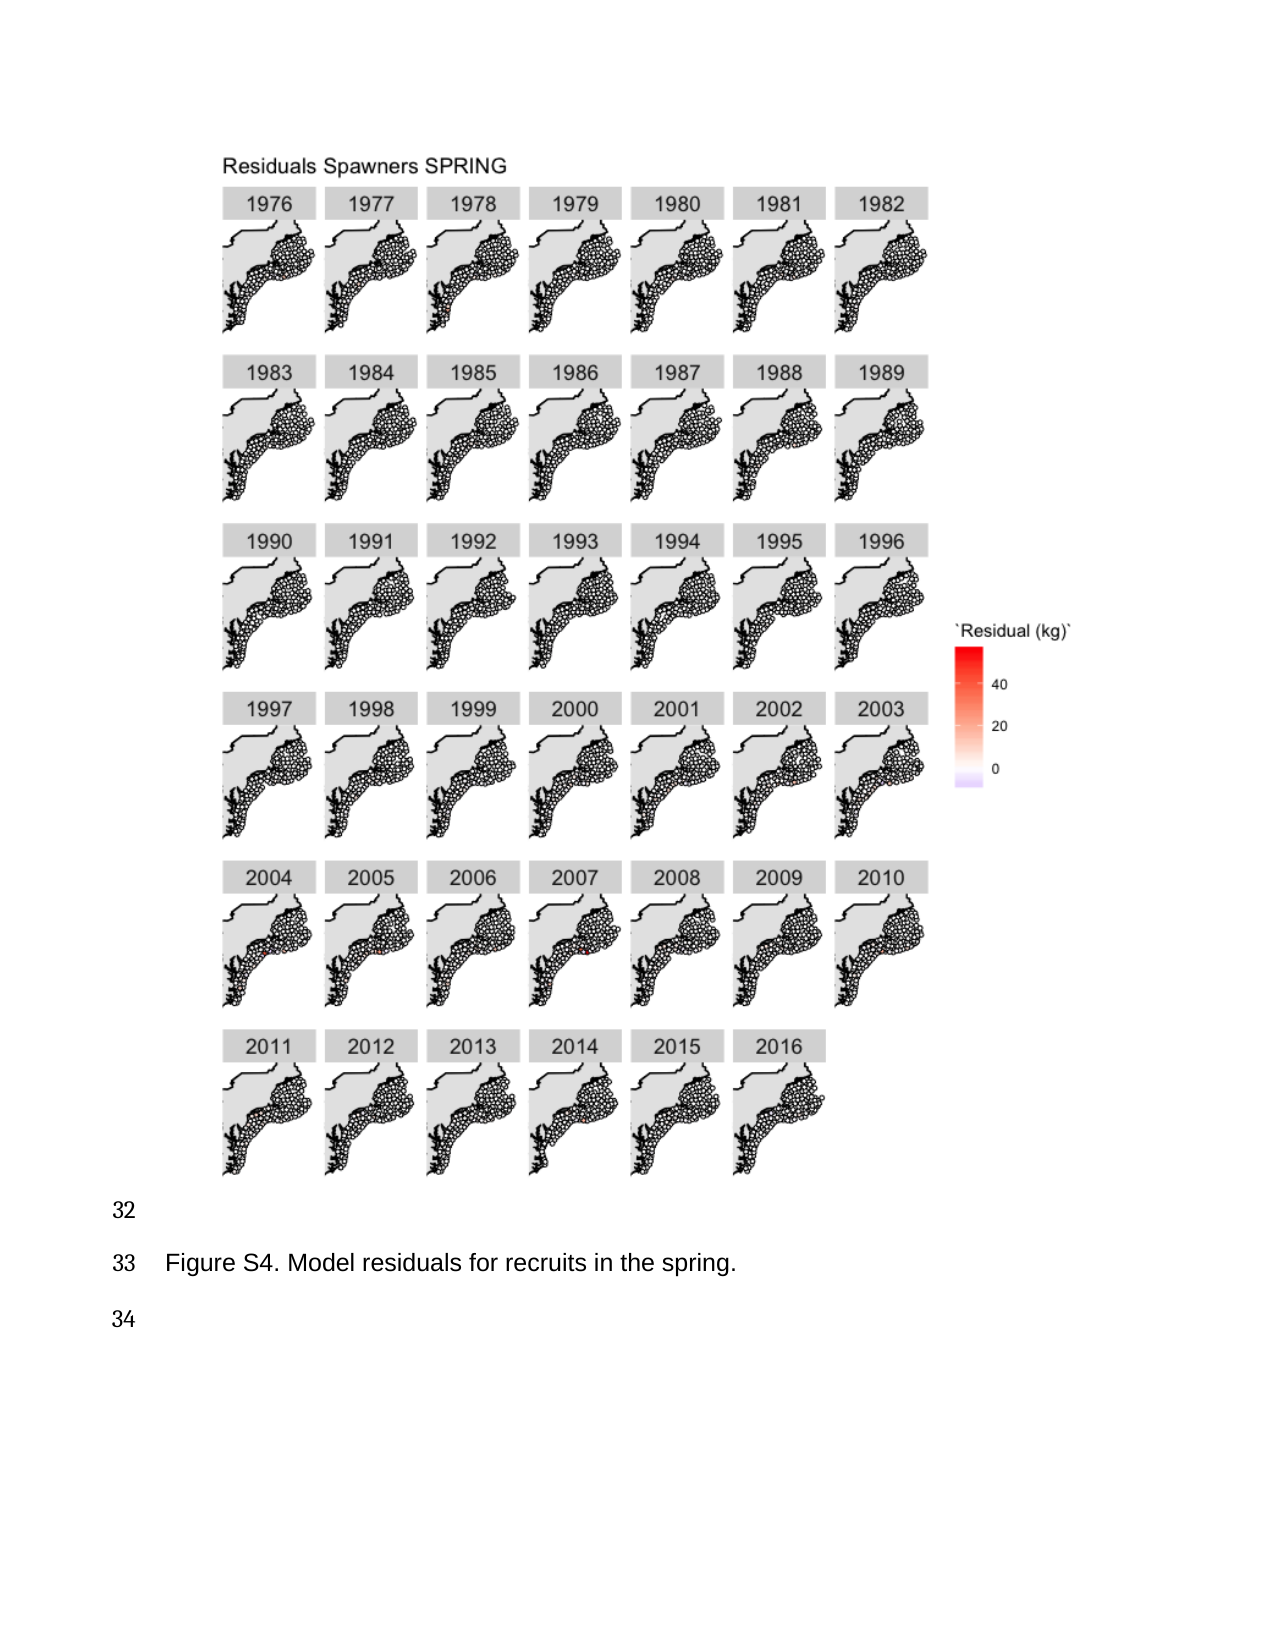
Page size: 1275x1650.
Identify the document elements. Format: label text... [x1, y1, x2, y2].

picture [165, 150, 1118, 1219]
text Figure S4. Model residuals for recruits in the spring. [165, 1248, 1117, 1276]
